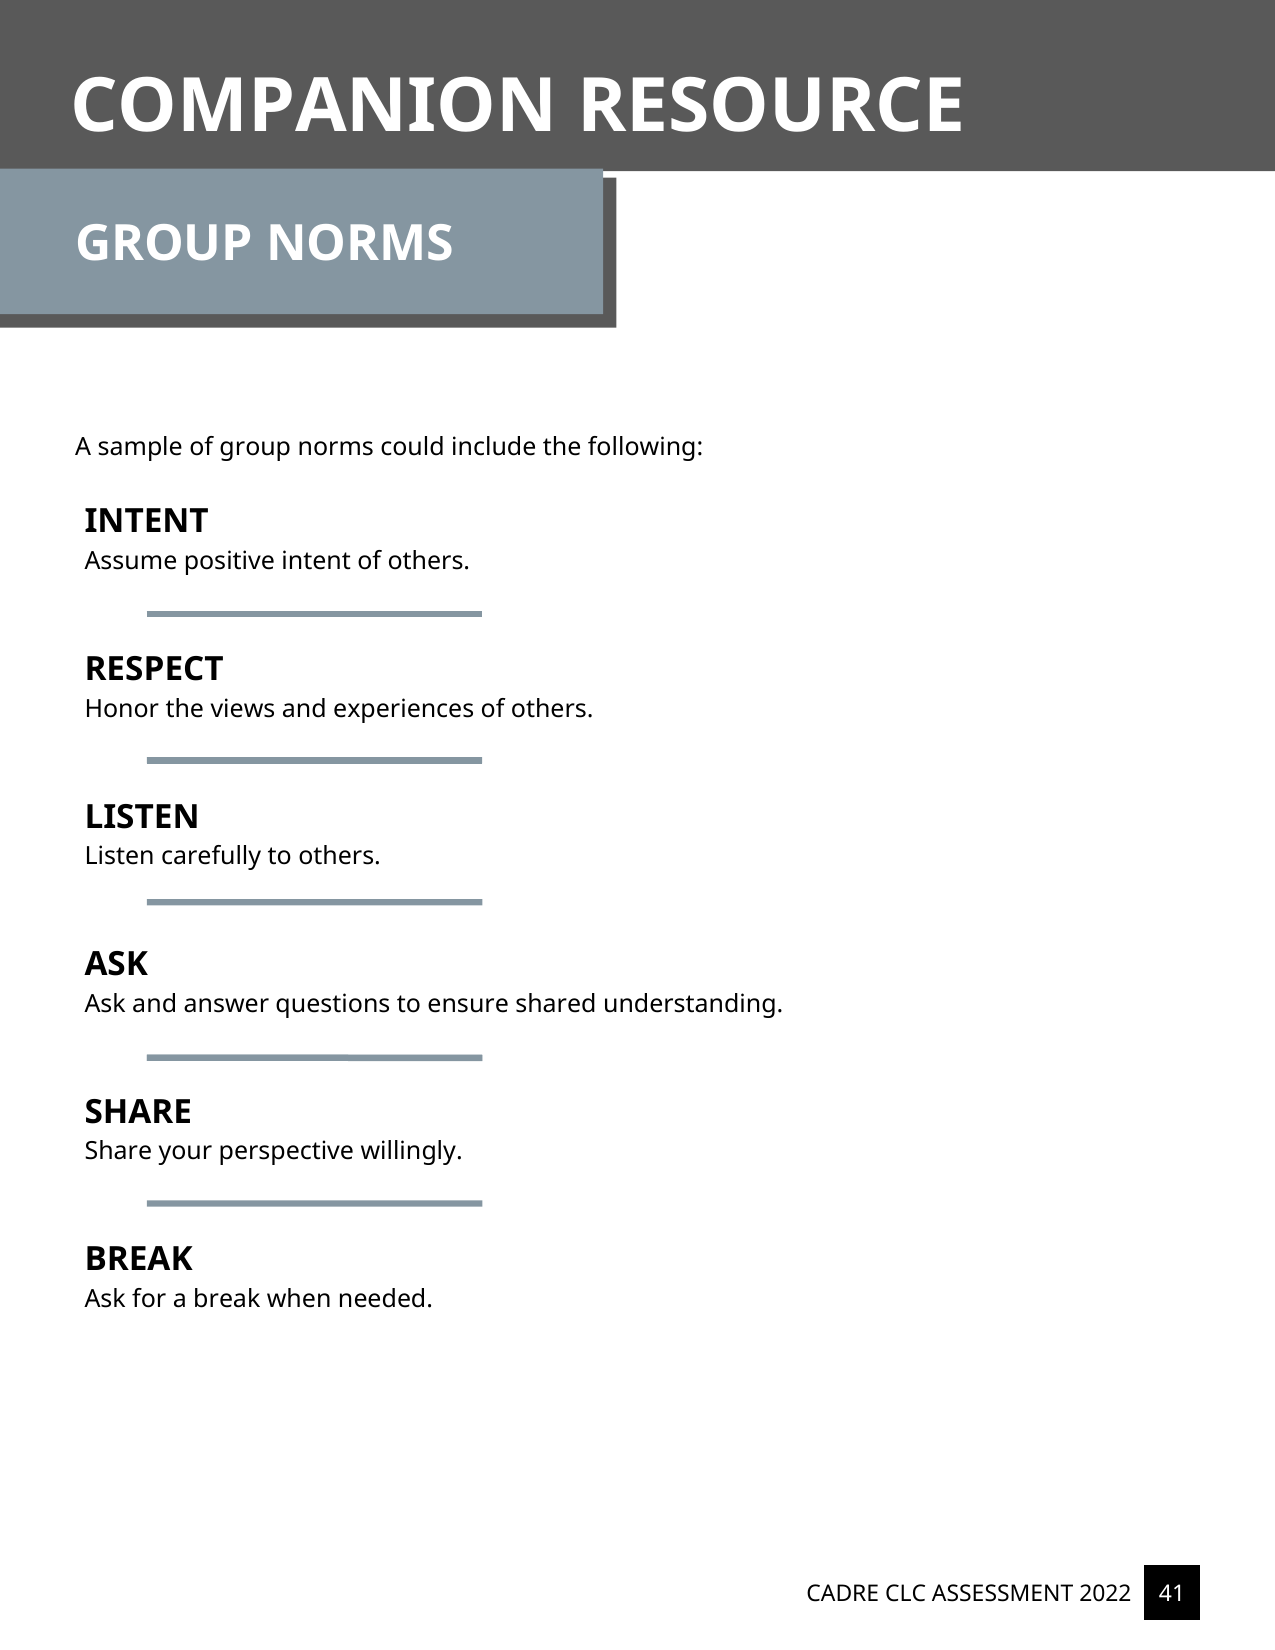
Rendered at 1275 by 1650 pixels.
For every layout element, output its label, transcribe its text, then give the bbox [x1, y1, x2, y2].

text RESPECT [84, 645, 1200, 690]
text Assume positive intent of others. [84, 543, 1200, 577]
text SHARE [84, 1088, 1200, 1133]
text ASK [84, 940, 1200, 985]
text A sample of group norms could include the following: [75, 429, 1200, 463]
text INTENT [84, 497, 1200, 543]
text Honor the views and experiences of others. [84, 690, 1200, 724]
text Share your perspective willingly. [84, 1133, 1200, 1167]
text BREAK [84, 1235, 1200, 1281]
text Ask for a break when needed. [84, 1281, 1200, 1315]
text Ask and answer questions to ensure shared understanding. [84, 985, 1200, 1019]
text Listen carefully to others. [84, 838, 1200, 872]
text LISTEN [84, 792, 1200, 838]
